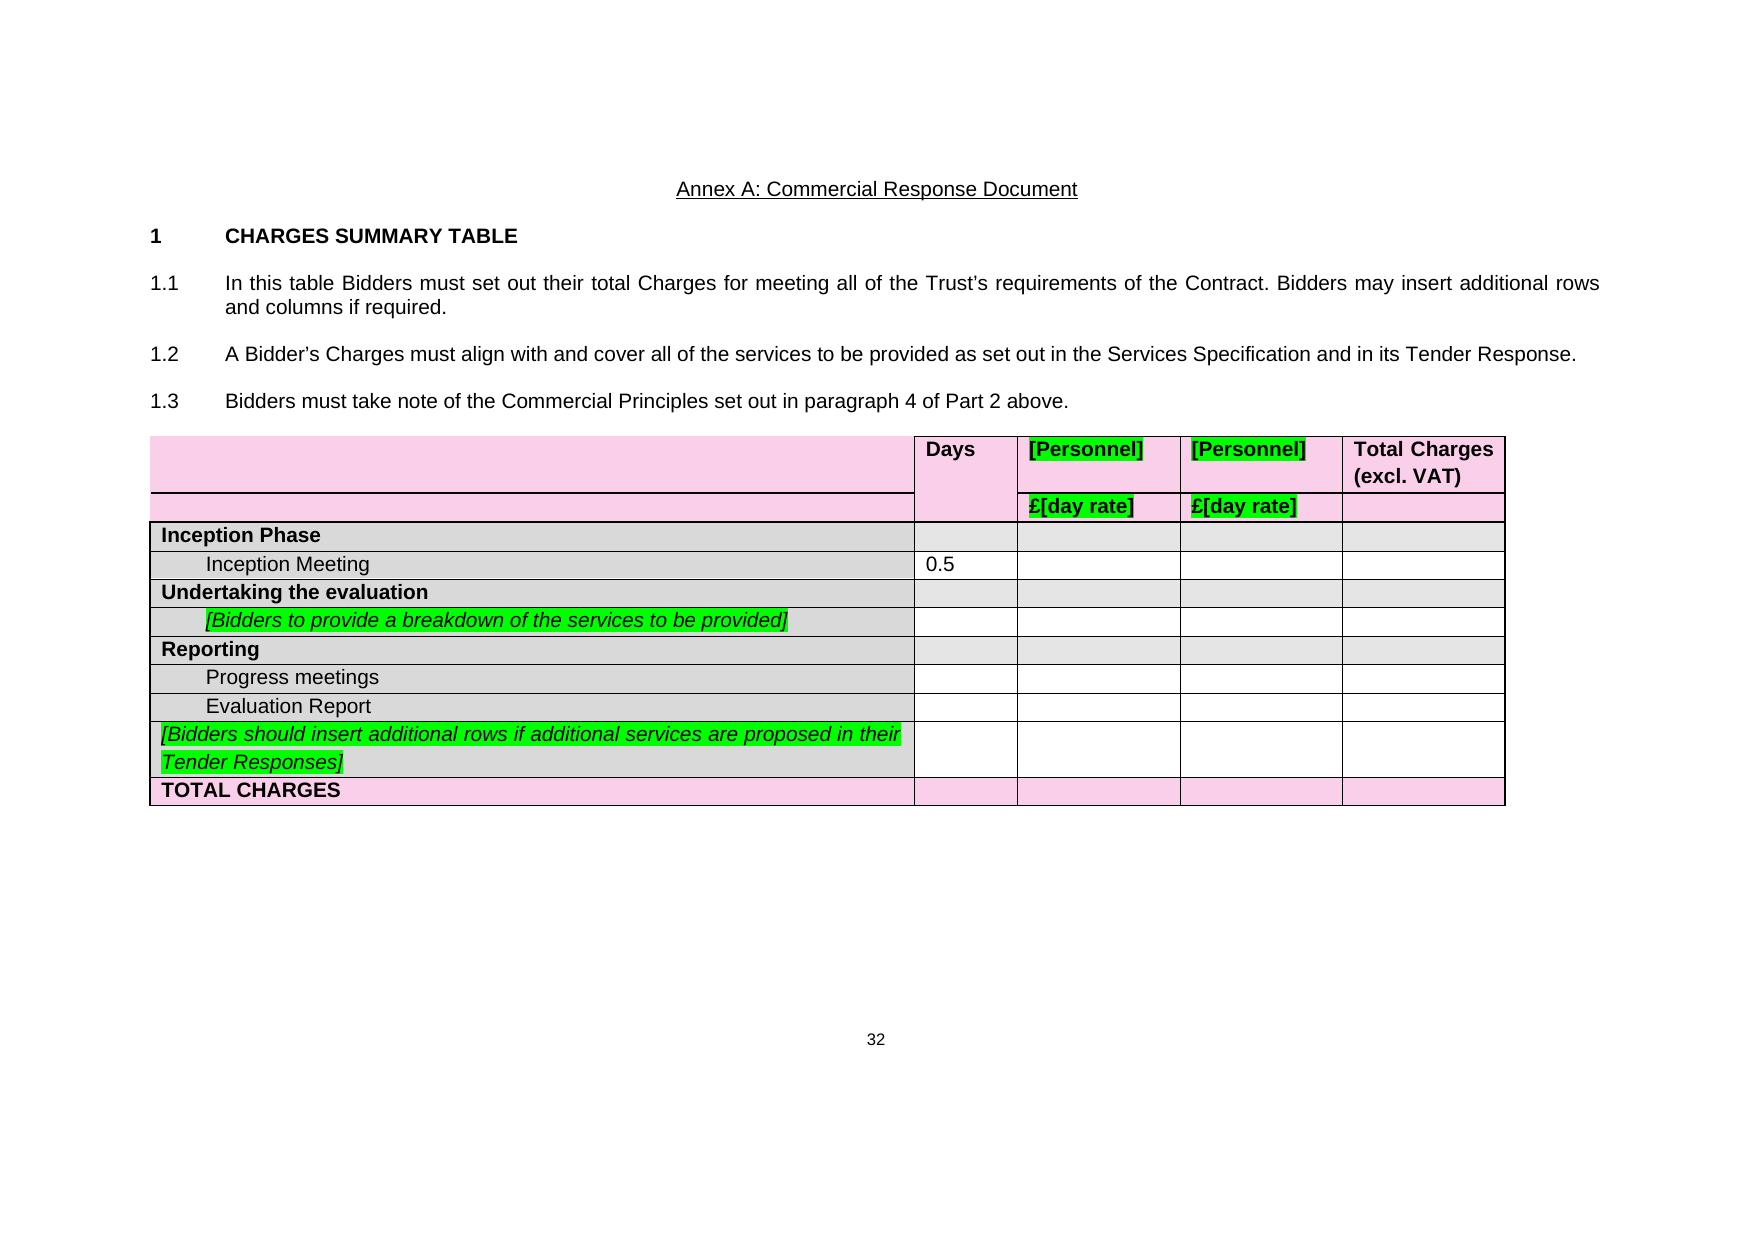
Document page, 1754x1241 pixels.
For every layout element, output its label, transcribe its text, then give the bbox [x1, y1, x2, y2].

table_cell [915, 778, 1017, 805]
table_cell [1343, 523, 1504, 551]
table_cell [915, 580, 1017, 607]
table_cell [1018, 580, 1180, 607]
table_cell [1018, 608, 1180, 636]
table_cell [1181, 665, 1342, 693]
table_cell Evaluation Report [151, 694, 914, 721]
list CHARGES SUMMARY TABLE [150, 224, 1604, 248]
text In this table Bidders must set out their total Charges for meeting all of the Trust’s requirements of the Contract. Bidders may insert additional rows and columns if required. [150, 271, 1604, 319]
table_cell [915, 694, 1017, 721]
table_cell 0.5 [915, 552, 1017, 578]
table_cell [915, 637, 1017, 664]
table_cell [1181, 608, 1342, 636]
table_cell [915, 608, 1017, 636]
table_cell [1018, 694, 1180, 721]
table_header [Personnel] [1018, 437, 1180, 492]
table_cell [1018, 552, 1180, 578]
table_cell [1343, 552, 1504, 578]
table_cell [1181, 637, 1342, 664]
table_cell [1018, 665, 1180, 693]
table_cell £[day rate] [1181, 494, 1342, 521]
table_cell [1181, 778, 1342, 805]
table_cell [1181, 552, 1342, 578]
table_cell Inception Phase [151, 523, 914, 551]
subtitle Annex A: Commercial Response Document [150, 177, 1604, 201]
table_cell [915, 722, 1017, 777]
table_cell [1343, 494, 1504, 521]
table_header [Personnel] [1181, 437, 1342, 492]
table_header [150, 436, 914, 492]
table_cell [1181, 523, 1342, 551]
table_cell [1343, 778, 1504, 805]
table_cell [1018, 722, 1180, 777]
table_cell [1343, 608, 1504, 636]
table_cell Reporting [151, 637, 914, 664]
table_cell [Bidders should insert additional rows if additional services are proposed in their Tender Responses] [151, 722, 914, 777]
table_cell [1343, 665, 1504, 693]
table_cell [915, 665, 1017, 693]
table_cell [915, 523, 1017, 551]
table_cell Undertaking the evaluation [151, 580, 914, 607]
table_cell TOTAL CHARGES [151, 778, 914, 805]
table_cell [Bidders to provide a breakdown of the services to be provided] [151, 608, 914, 636]
text A Bidder’s Charges must align with and cover all of the services to be provided as set out in the Services Specification and in its Tender Response. [150, 342, 1604, 366]
table_cell [1018, 637, 1180, 664]
table_cell [1343, 722, 1504, 777]
table_cell [1181, 694, 1342, 721]
table_cell £[day rate] [1018, 494, 1180, 521]
table_header Total Charges (excl. VAT) [1343, 437, 1504, 492]
table_cell [1181, 580, 1342, 607]
text Bidders must take note of the Commercial Principles set out in paragraph 4 of Part 2 above. [150, 389, 1604, 413]
table_cell [1343, 637, 1504, 664]
table_cell Inception Meeting [151, 552, 914, 578]
table_cell [1018, 523, 1180, 551]
table_cell [1343, 580, 1504, 607]
table_cell [150, 492, 914, 521]
table_cell [1018, 778, 1180, 805]
table_cell [1343, 694, 1504, 721]
table_cell Progress meetings [151, 665, 914, 693]
table_header Days [915, 437, 1017, 521]
table_cell [1181, 722, 1342, 777]
